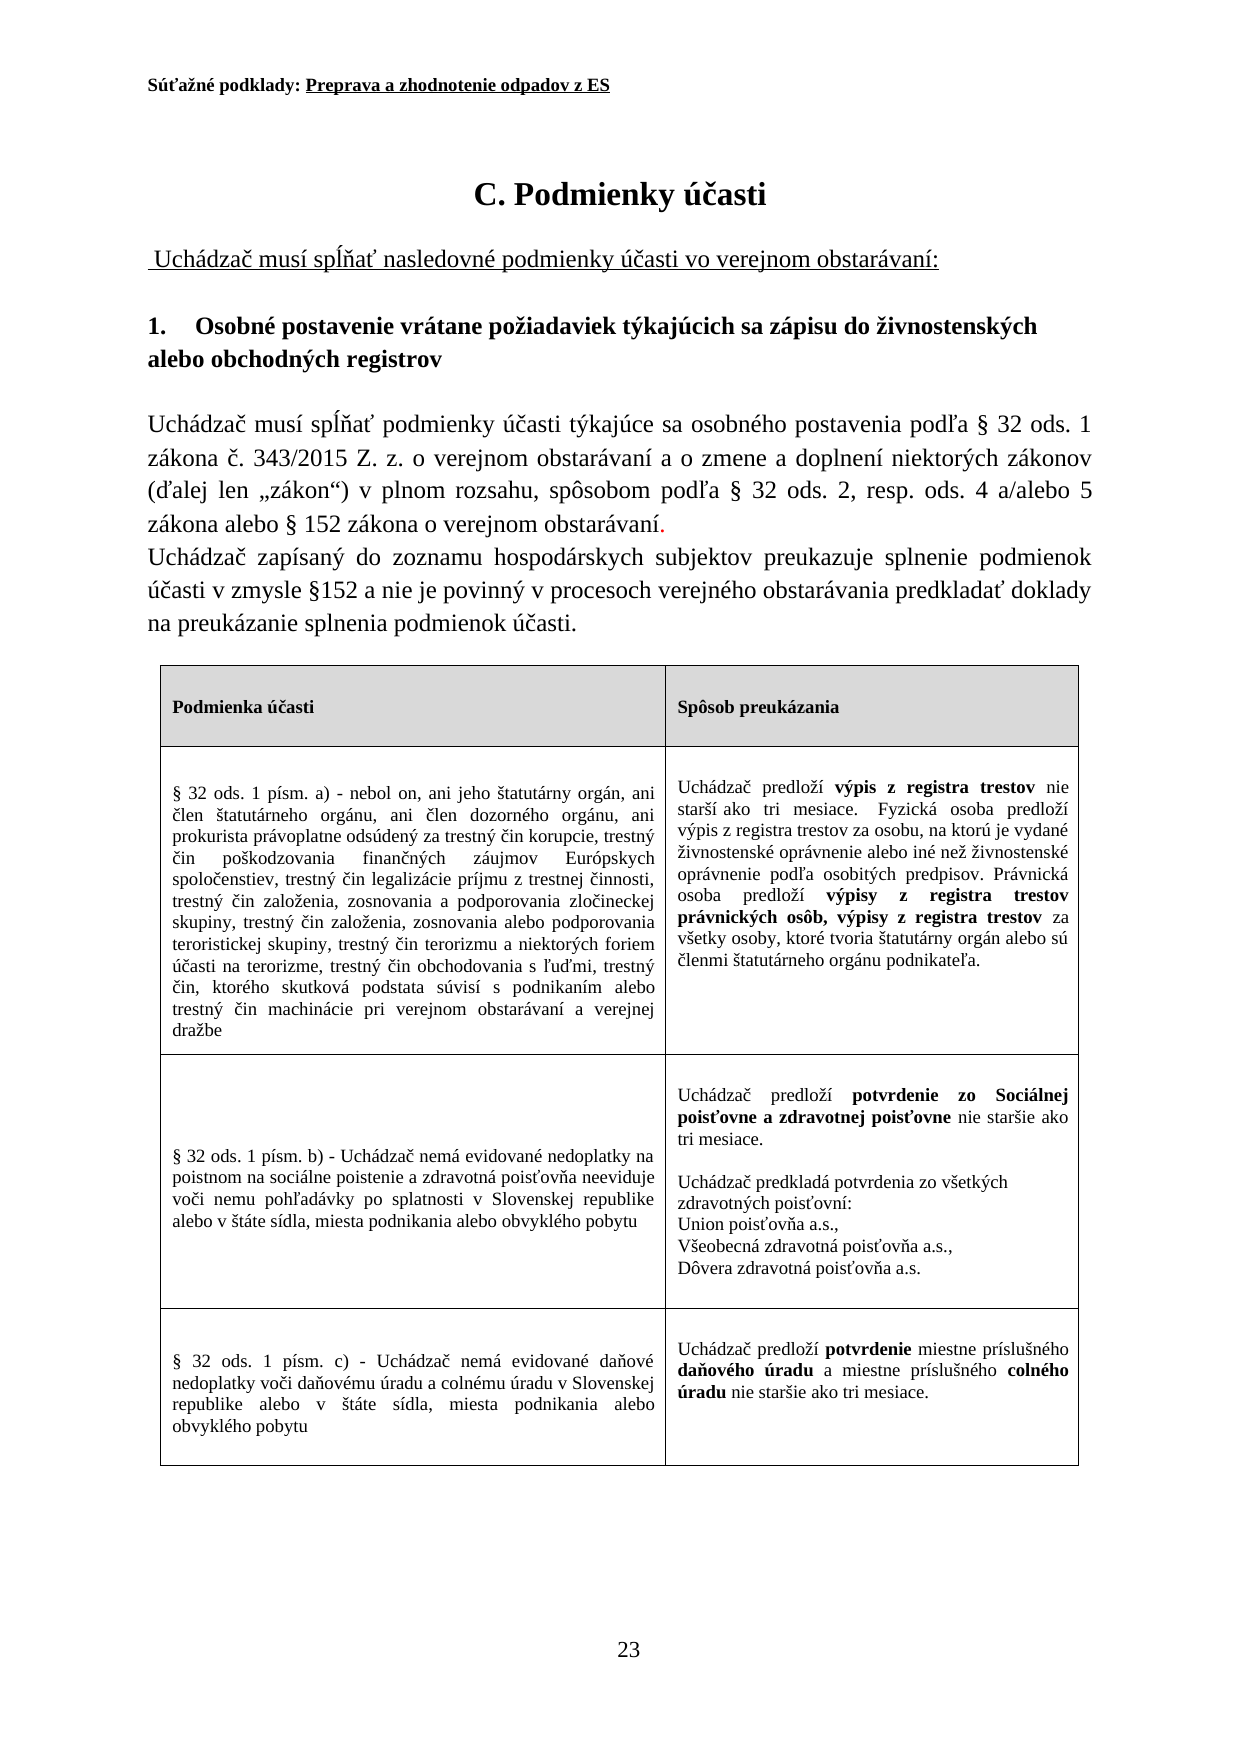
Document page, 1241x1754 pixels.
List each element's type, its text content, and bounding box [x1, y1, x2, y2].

table_cell § 32 ods. 1 písm. a) - nebol on, ani jeho štatutárny orgán, ani člen štatutárneho orgánu, ani člen dozorného orgánu, ani prokurista právoplatne odsúdený za trestný čin korupcie, trestný čin poškodzovania finančných záujmov Európskych spoločenstiev, trestný čin legalizácie príjmu z trestnej činnosti, trestný čin založenia, zosnovania a podporovania zločineckej skupiny, trestný čin založenia, zosnovania alebo podporovania teroristickej skupiny, trestný čin terorizmu a niektorých foriem účasti na terorizme, trestný čin obchodovania s ľuďmi, trestný čin, ktorého skutková podstata súvisí s podnikaním alebo trestný čin machinácie pri verejnom obstarávaní a verejnej dražbe [161, 747, 665, 1054]
text Uchádzač musí spĺňať nasledovné podmienky účasti vo verejnom obstarávaní: [147, 244, 1151, 273]
table_cell Uchádzač predloží potvrdenie zo Sociálnej poisťovne a zdravotnej poisťovne nie staršie ako tri mesiace. Uchádzač predkladá potvrdenia zo všetkých zdravotných poisťovní: Union poisťovňa a.s., Všeobecná zdravotná poisťovňa a.s., Dôvera zdravotná poisťovňa a.s. [666, 1055, 1078, 1307]
table_header Spôsob preukázania [666, 666, 1078, 746]
subtitle Podmienky účasti [473, 174, 1151, 212]
text Uchádzač zapísaný do zoznamu hospodárskych subjektov preukazuje splnenie podmienok účasti v zmysle §152 a nie je povinný v procesoch verejného obstarávania predkladať doklady na preukázanie splnenia podmienok účasti. [147, 542, 1093, 636]
table_cell § 32 ods. 1 písm. b) - Uchádzač nemá evidované nedoplatky na poistnom na sociálne poistenie a zdravotná poisťovňa neeviduje voči nemu pohľadávky po splatnosti v Slovenskej republike alebo v štáte sídla, miesta podnikania alebo obvyklého pobytu [161, 1055, 665, 1307]
table_header Podmienka účasti [161, 666, 665, 746]
table_cell Uchádzač predloží výpis z registra trestov nie starší ako tri mesiace. Fyzická osoba predloží výpis z registra trestov za osobu, na ktorú je vydané živnostenské oprávnenie alebo iné než živnostenské oprávnenie podľa osobitých predpisov. Právnická osoba predloží výpisy z registra trestov právnických osôb, výpisy z registra trestov za všetky osoby, ktoré tvoria štatutárny orgán alebo sú členmi štatutárneho orgánu podnikateľa. [666, 747, 1078, 1054]
table_cell § 32 ods. 1 písm. c) - Uchádzač nemá evidované daňové nedoplatky voči daňovému úradu a colnému úradu v Slovenskej republike alebo v štáte sídla, miesta podnikania alebo obvyklého pobytu [161, 1309, 665, 1465]
table_cell Uchádzač predloží potvrdenie miestne príslušného daňového úradu a miestne príslušného colného úradu nie staršie ako tri mesiace. [666, 1309, 1078, 1465]
text Uchádzač musí spĺňať podmienky účasti týkajúce sa osobného postavenia podľa § 32 ods. 1 zákona č. 343/2015 Z. z. o verejnom obstarávaní a o zmene a doplnení niektorých zákonov (ďalej len „zákon“) v plnom rozsahu, spôsobom podľa § 32 ods. 2, resp. ods. 4 a/alebo 5 zákona alebo § 152 zákona o verejnom obstarávaní. [147, 409, 1093, 537]
subtitle Osobné postavenie vrátane požiadaviek týkajúcich sa zápisu do živnostenských alebo obchodných registrov [147, 311, 1038, 373]
